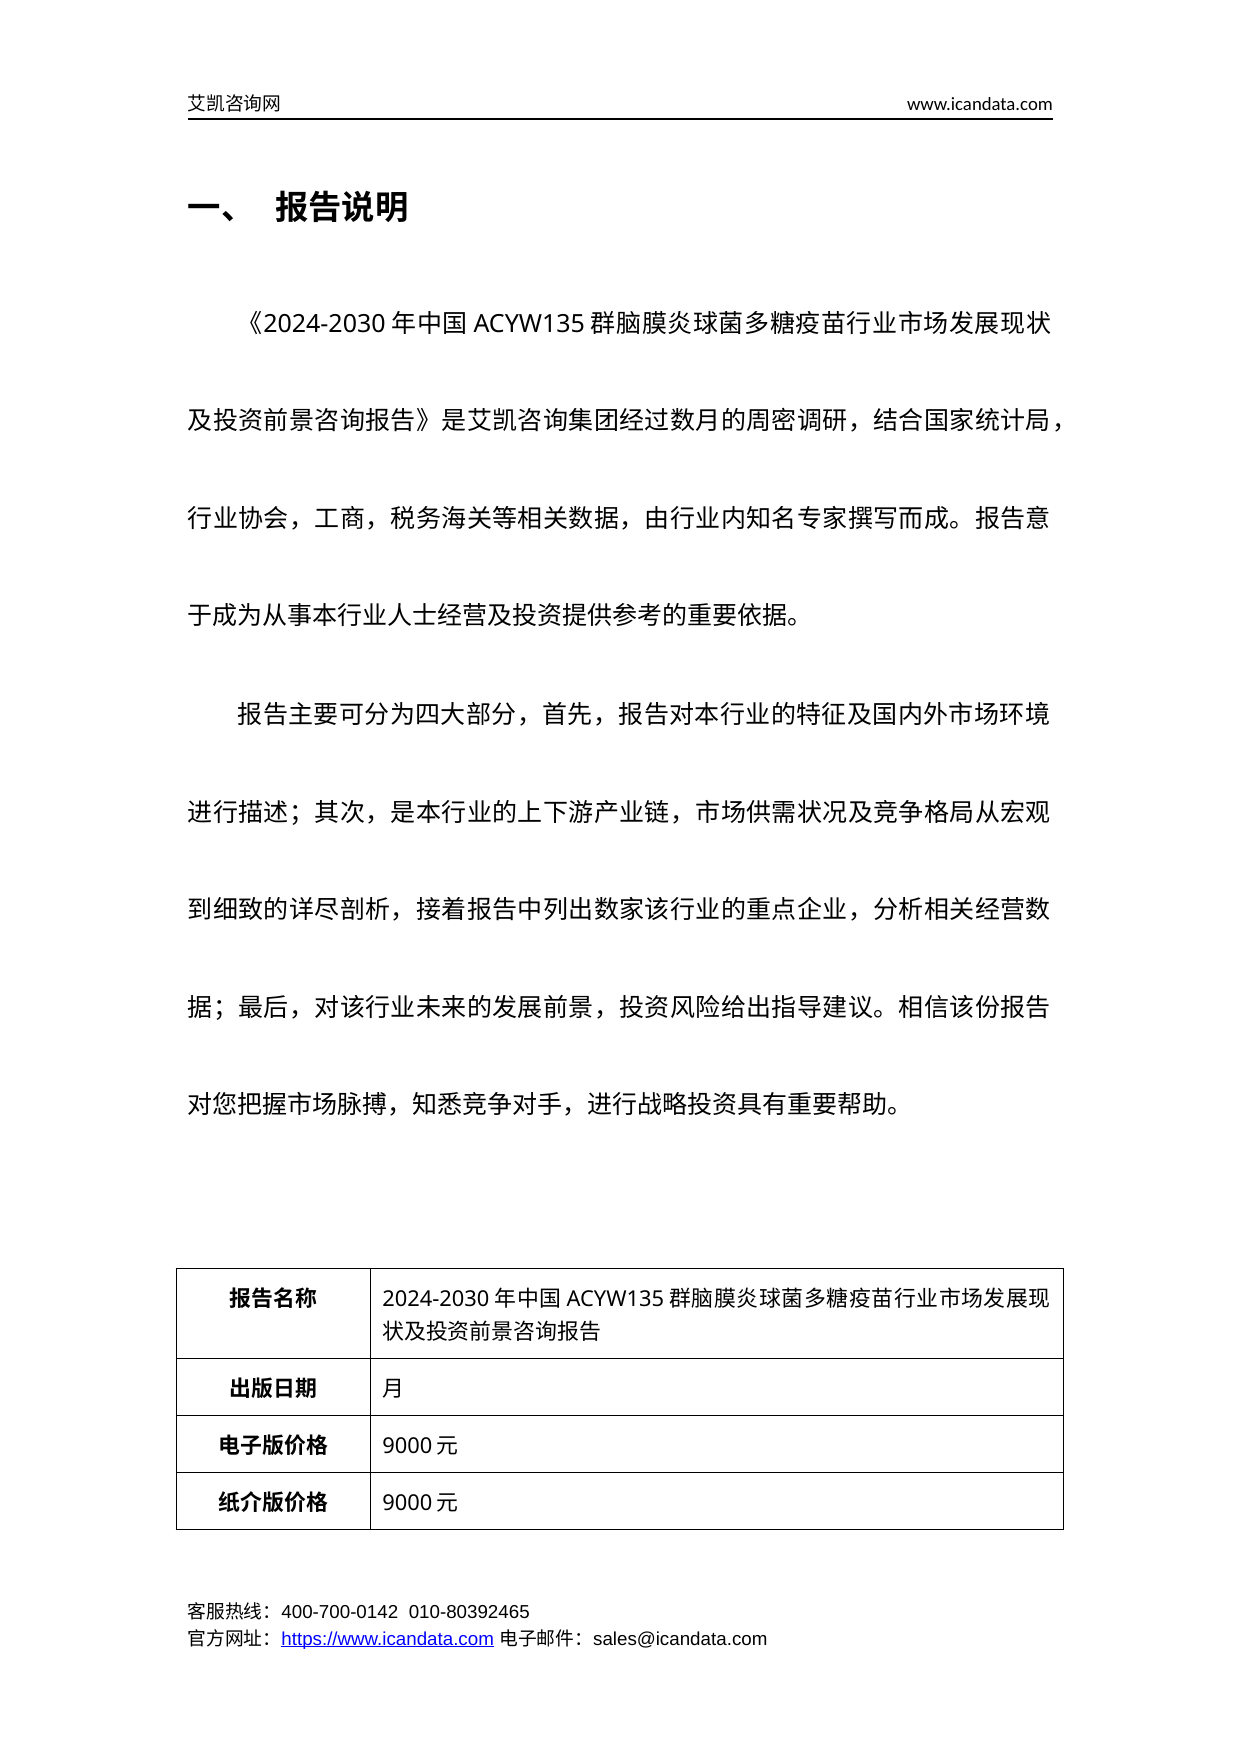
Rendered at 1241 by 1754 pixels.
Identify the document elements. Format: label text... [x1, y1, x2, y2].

table_header 报告名称 [177, 1269, 370, 1358]
table_cell 出版日期 [177, 1359, 370, 1415]
table_cell 电子版价格 [177, 1416, 370, 1472]
text 《2024-2030年中国ACYW135群脑膜炎球菌多糖疫苗行业市场发展现状及投资前景咨询报告》是艾凯咨询集团经过数月的周密调研，结合国家统计局，行业协会，工商，税务海关等相关数据，由行业内知名专家撰写而成。报告意于成为从事本行业人士经营及投资提供参考的重要依据。 [187, 289, 1053, 646]
table_header 2024-2030年中国ACYW135群脑膜炎球菌多糖疫苗行业市场发展现状及投资前景咨询报告 [371, 1269, 1063, 1358]
table_cell 月 [371, 1359, 1063, 1415]
text 报告主要可分为四大部分，首先，报告对本行业的特征及国内外市场环境进行描述；其次，是本行业的上下游产业链，市场供需状况及竞争格局从宏观到细致的详尽剖析，接着报告中列出数家该行业的重点企业，分析相关经营数据；最后，对该行业未来的发展前景，投资风险给出指导建议。相信该份报告对您把握市场脉搏，知悉竞争对手，进行战略投资具有重要帮助。 [187, 681, 1053, 1136]
table_cell 纸介版价格 [177, 1473, 370, 1529]
table_cell 9000元 [371, 1416, 1063, 1472]
table_cell 9000元 [371, 1473, 1063, 1529]
subtitle 报告说明 [187, 172, 1053, 237]
